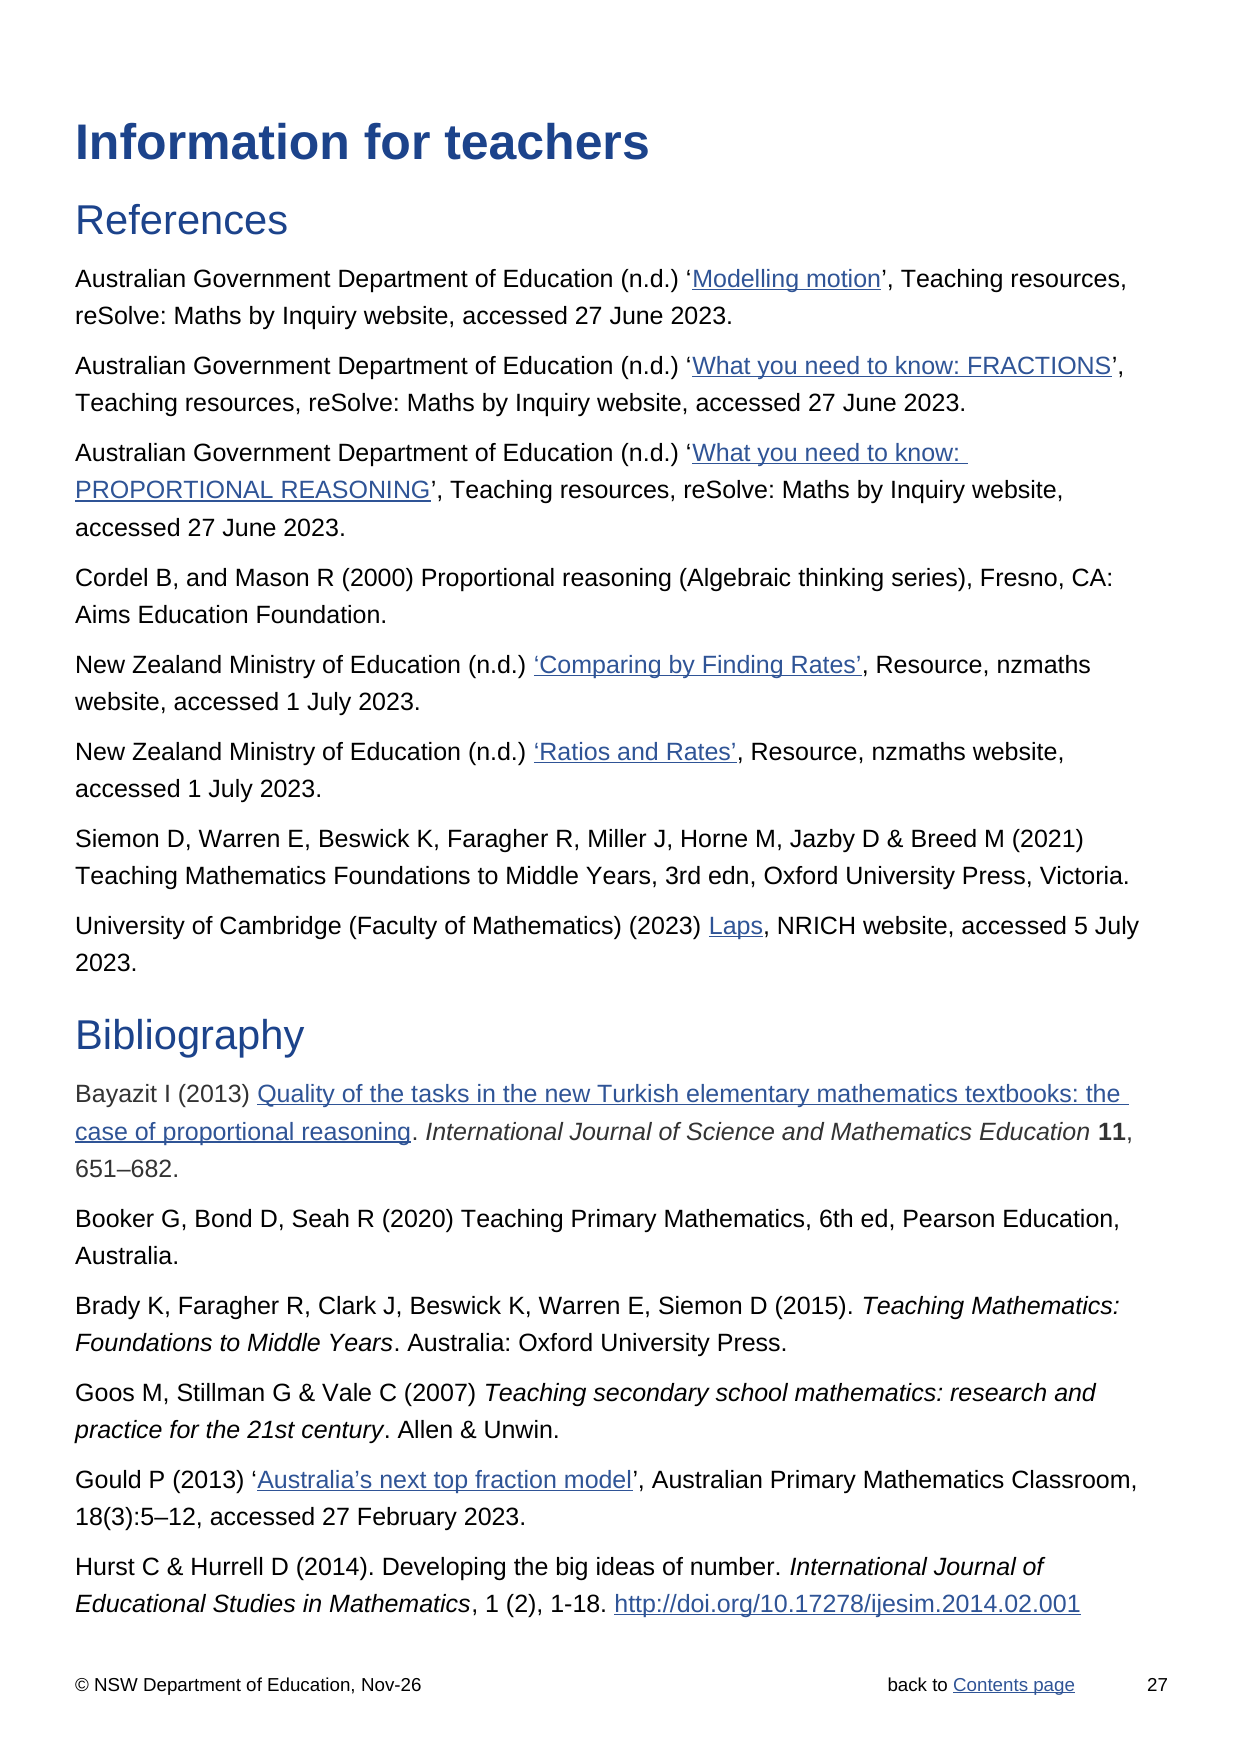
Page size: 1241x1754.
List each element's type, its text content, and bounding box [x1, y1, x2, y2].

text University of Cambridge (Faculty of Mathematics) (2023) Laps, NRICH website, accessed 5 July 2023. [75, 911, 1165, 977]
text Siemon D, Warren E, Beswick K, Faragher R, Miller J, Horne M, Jazby D & Breed M (2021) Teaching Mathematics Foundations to Middle Years, 3rd edn, Oxford University Press, Victoria. [75, 824, 1165, 890]
text New Zealand Ministry of Education (n.d.) ‘Comparing by Finding Rates’, Resource, nzmaths website, accessed 1 July 2023. [75, 650, 1165, 716]
text Australian Government Department of Education (n.d.) ‘What you need to know: PROPORTIONAL REASONING’, Teaching resources, reSolve: Maths by Inquiry website, accessed 27 June 2023. [75, 438, 1165, 542]
subtitle Information for teachers [75, 113, 1165, 170]
text New Zealand Ministry of Education (n.d.) ‘Ratios and Rates’, Resource, nzmaths website, accessed 1 July 2023. [75, 737, 1165, 803]
text Booker G, Bond D, Seah R (2020) Teaching Primary Mathematics, 6th ed, Pearson Education, Australia. [75, 1204, 1165, 1270]
subtitle Bibliography [75, 1011, 1165, 1058]
text Goos M, Stillman G & Vale C (2007) Teaching secondary school mathematics: research and practice for the 21st century. Allen & Unwin. [75, 1378, 1165, 1444]
text Cordel B, and Mason R (2000) Proportional reasoning (Algebraic thinking series), Fresno, CA: Aims Education Foundation. [75, 563, 1165, 629]
text Australian Government Department of Education (n.d.) ‘What you need to know: FRACTIONS’, Teaching resources, reSolve: Maths by Inquiry website, accessed 27 June 2023. [75, 351, 1165, 417]
text Australian Government Department of Education (n.d.) ‘Modelling motion’, Teaching resources, reSolve: Maths by Inquiry website, accessed 27 June 2023. [75, 264, 1165, 330]
text Brady K, Faragher R, Clark J, Beswick K, Warren E, Siemon D (2015). Teaching Mathematics: Foundations to Middle Years. Australia: Oxford University Press. [75, 1291, 1165, 1357]
text Gould P (2013) ‘Australia’s next top fraction model’, Australian Primary Mathematics Classroom, 18(3):5–12, accessed 27 February 2023. [75, 1465, 1165, 1531]
text Bayazit I (2013) Quality of the tasks in the new Turkish elementary mathematics textbooks: the case of proportional reasoning. International Journal of Science and Mathematics Education 11, 651–682. [75, 1079, 1165, 1183]
text Hurst C & Hurrell D (2014). Developing the big ideas of number. International Journal of Educational Studies in Mathematics, 1 (2), 1-18. http://doi.org/10.17278/ijesim.2014.02.001 [75, 1552, 1165, 1618]
subtitle References [75, 195, 1165, 243]
